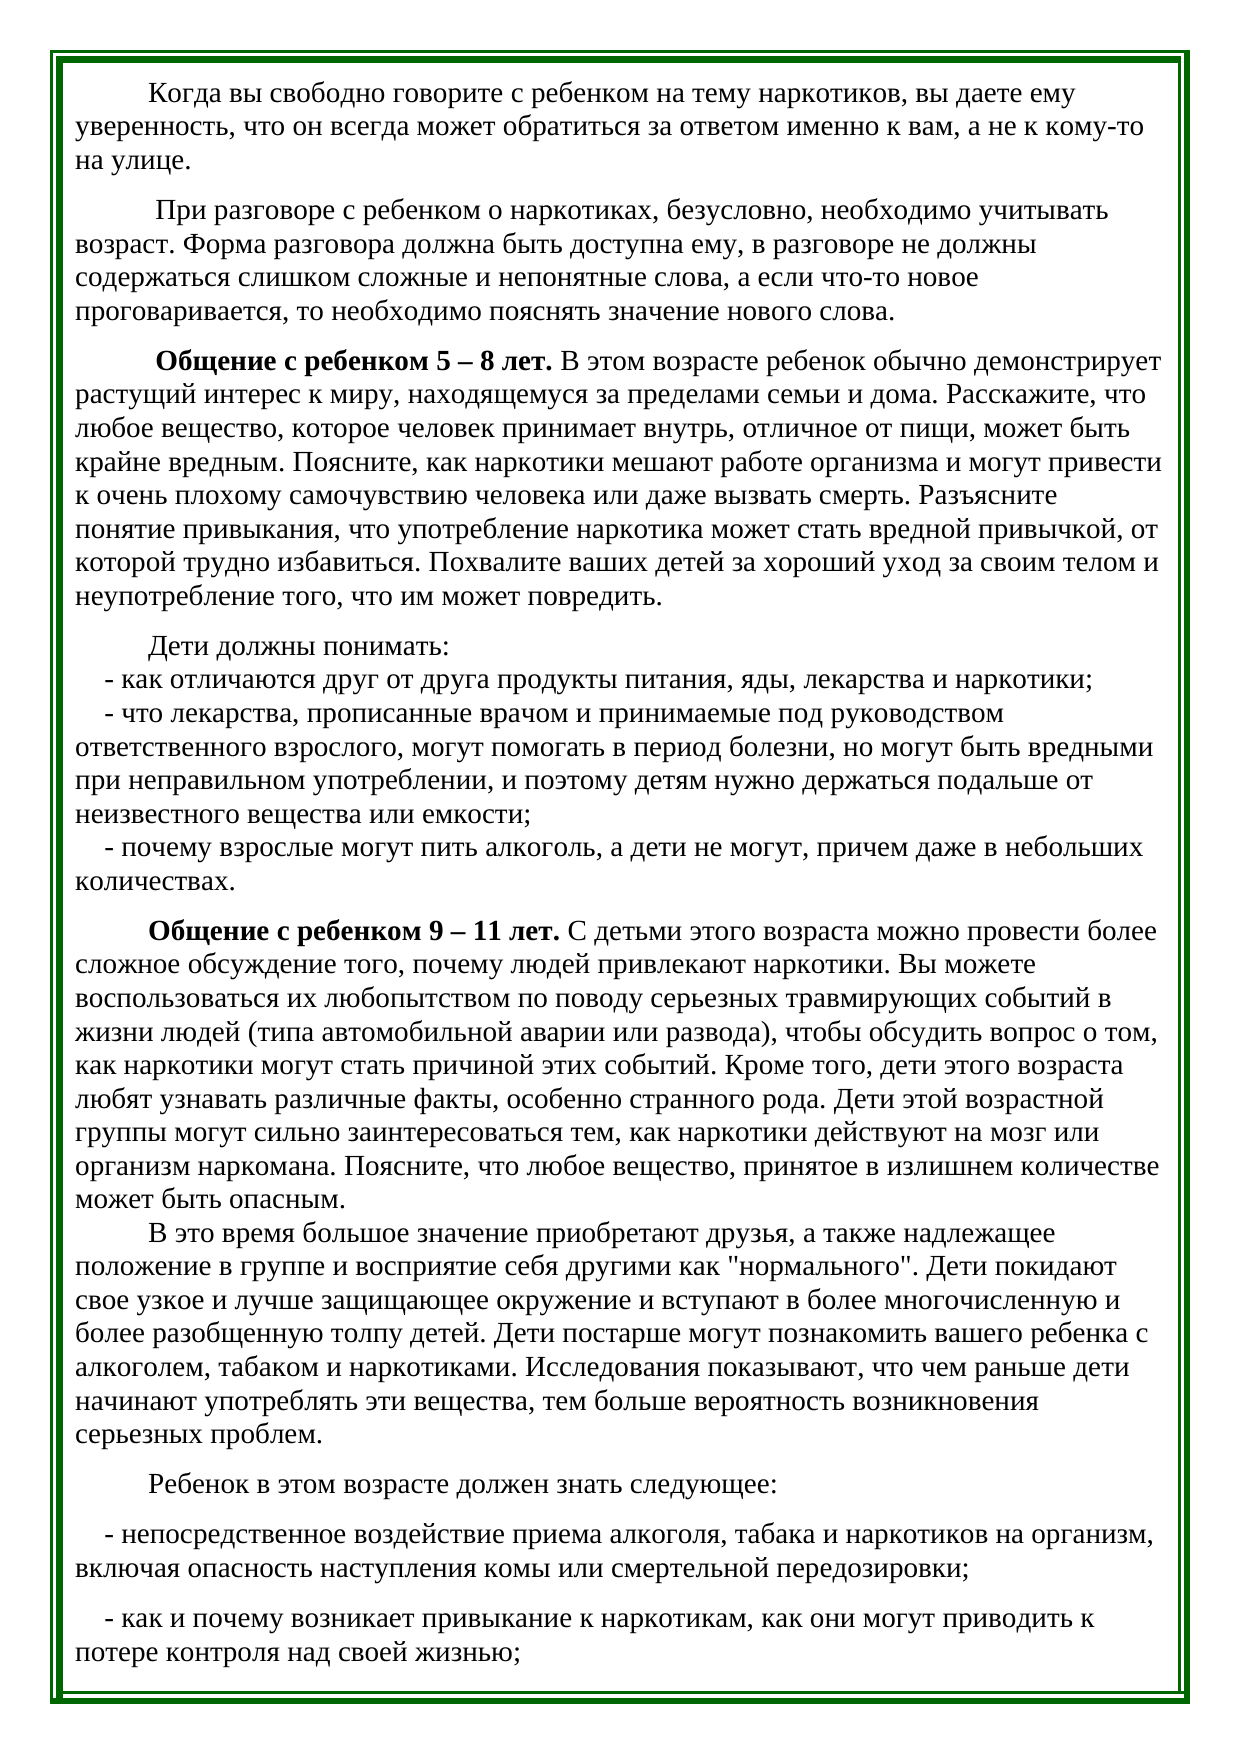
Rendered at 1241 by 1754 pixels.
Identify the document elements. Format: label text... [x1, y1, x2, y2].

text Общение с ребенком 9 – 11 лет. С детьми этого возраста можно провести более сложное обсуждение того, почему людей привлекают наркотики. Вы можете воспользоваться их любопытством по поводу серьезных травмирующих событий в жизни людей (типа автомобильной аварии или развода), чтобы обсудить вопрос о том, как наркотики могут стать причиной этих событий. Кроме того, дети этого возраста любят узнавать различные факты, особенно странного рода. Дети этой возрастной группы могут сильно заинтересоваться тем, как наркотики действуют на мозг или организм наркомана. Поясните, что любое вещество, принятое в излишнем количестве может быть опасным. В это время большое значение приобретают друзья, а также надлежащее положение в группе и восприятие себя другими как "нормального". Дети покидают свое узкое и лучше защищающее окружение и вступают в более многочисленную и более разобщенную толпу детей. Дети постарше могут познакомить вашего ребенка с алкоголем, табаком и наркотиками. Исследования показывают, что чем раньше дети начинают употреблять эти вещества, тем больше вероятность возникновения серьезных проблем. [75, 913, 1165, 1450]
text При разговоре с ребенком о наркотиках, безусловно, необходимо учитывать возраст. Форма разговора должна быть доступна ему, в разговоре не должны содержаться слишком сложные и непонятные слова, а если что-то новое проговаривается, то необходимо пояснять значение нового слова. [75, 192, 1165, 326]
text - как и почему возникает привыкание к наркотикам, как они могут приводить к потере контроля над своей жизнью; [75, 1600, 1165, 1667]
text Общение с ребенком 5 – 8 лет. В этом возрасте ребенок обычно демонстрирует растущий интерес к миру, находящемуся за пределами семьи и дома. Расскажите, что любое вещество, которое человек принимает внутрь, отличное от пищи, может быть крайне вредным. Поясните, как наркотики мешают работе организма и могут привести к очень плохому самочувствию человека или даже вызвать смерть. Разъясните понятие привыкания, что употребление наркотика может стать вредной привычкой, от которой трудно избавиться. Похвалите ваших детей за хороший уход за своим телом и неупотребление того, что им может повредить. [75, 343, 1165, 611]
text Ребенок в этом возрасте должен знать следующее: [75, 1466, 1165, 1500]
text - непосредственное воздействие приема алкоголя, табака и наркотиков на организм, включая опасность наступления комы или смертельной передозировки; [75, 1517, 1165, 1584]
text Дети должны понимать: - как отличаются друг от друга продукты питания, яды, лекарства и наркотики; - что лекарства, прописанные врачом и принимаемые под руководством ответственного взрослого, могут помогать в период болезни, но могут быть вредными при неправильном употреблении, и поэтому детям нужно держаться подальше от неизвестного вещества или емкости; - почему взрослые могут пить алкоголь, а дети не могут, причем даже в небольших количествах. [75, 628, 1165, 896]
text Когда вы свободно говорите с ребенком на тему наркотиков, вы даете ему уверенность, что он всегда может обратиться за ответом именно к вам, а не к кому-то на улице. [75, 75, 1165, 176]
